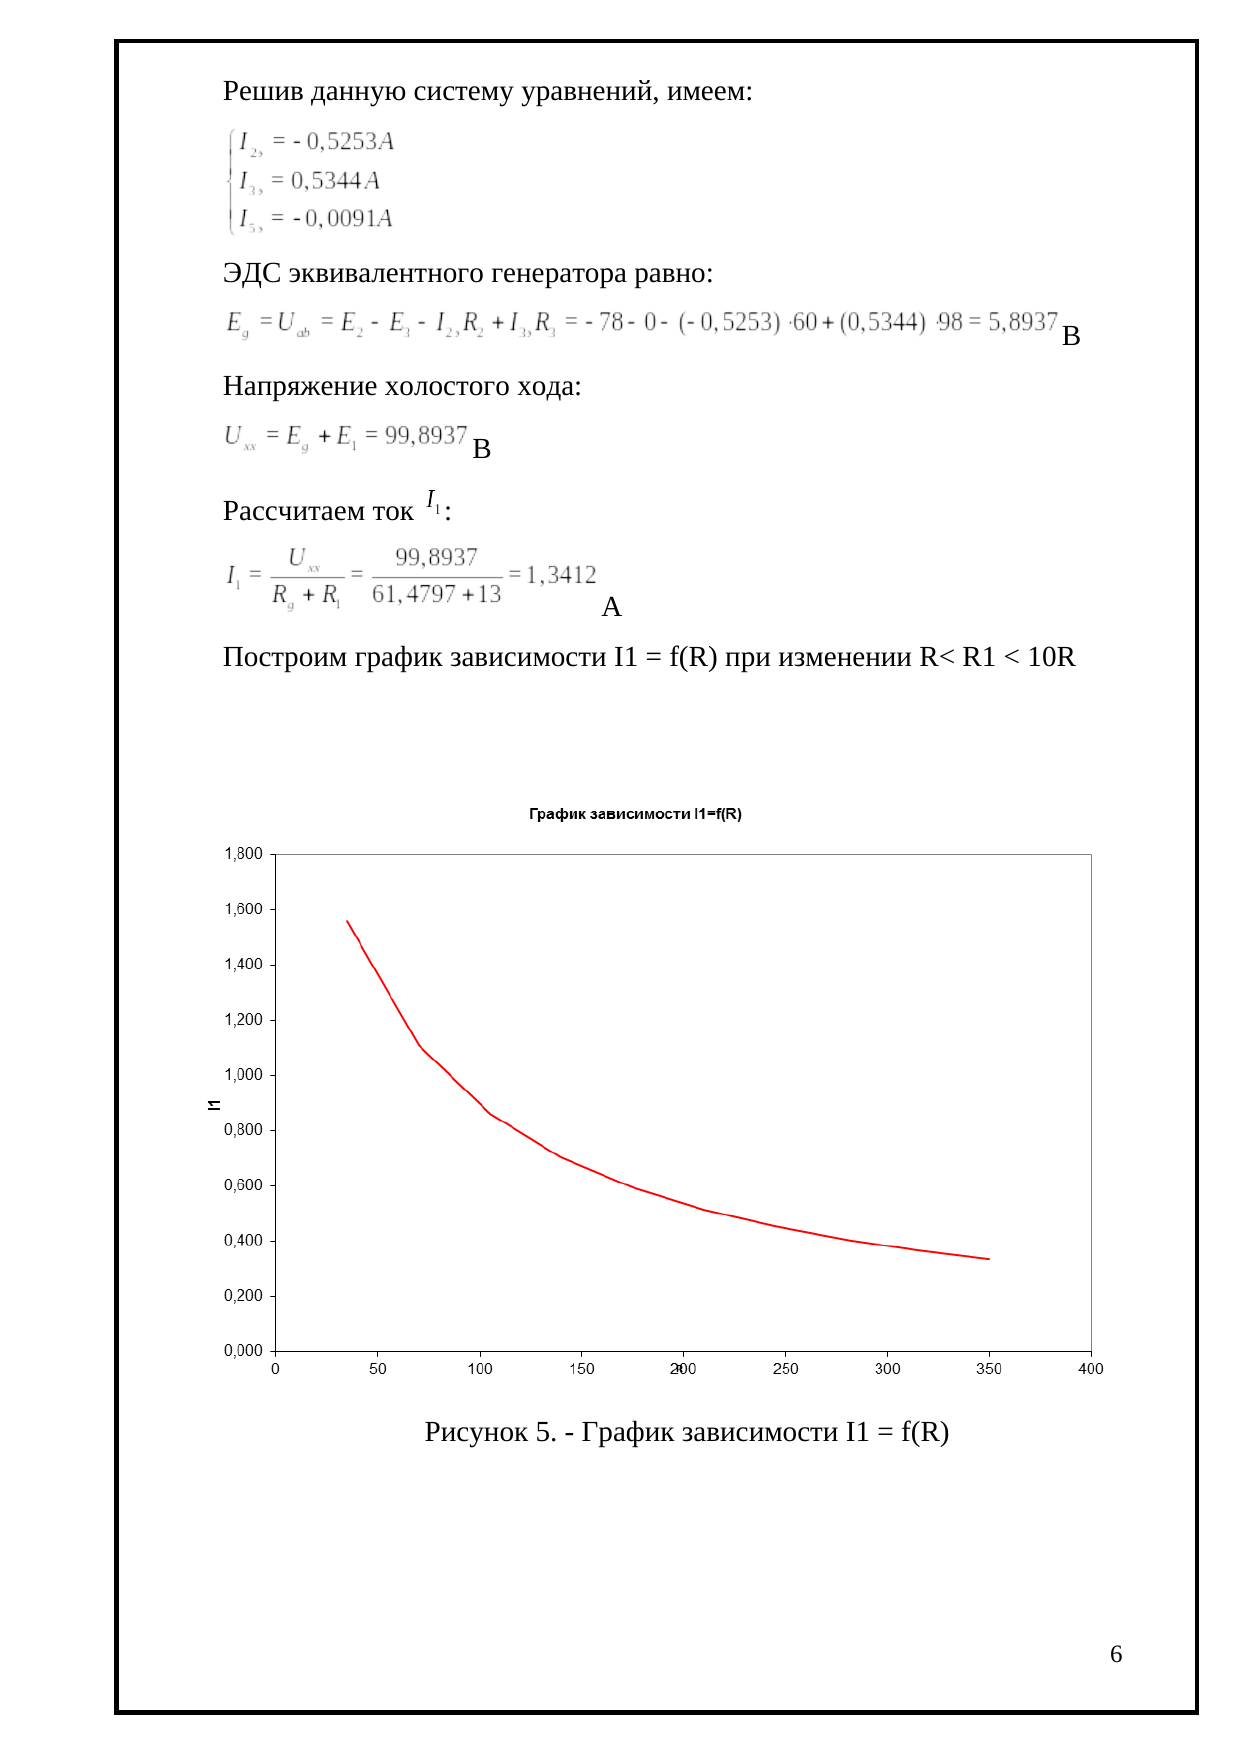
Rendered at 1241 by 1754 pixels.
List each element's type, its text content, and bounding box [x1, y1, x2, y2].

picture [177, 782, 1123, 1400]
text Рисунок 5. - График зависимости I1 = f(R) [148, 1414, 1152, 1448]
text Рассчитаем ток : [148, 482, 1152, 526]
text ЭДС эквивалентного генератора равно: [148, 255, 1152, 288]
text A [148, 543, 1152, 622]
text Решив данную систему уравнений, имеем: [148, 73, 1152, 107]
text Построим график зависимости I1 = f(R) при изменении R< R1 < 10R [148, 639, 1152, 673]
text B [148, 305, 1152, 351]
text В [148, 418, 1152, 465]
text Напряжение холостого хода: [148, 368, 1152, 402]
